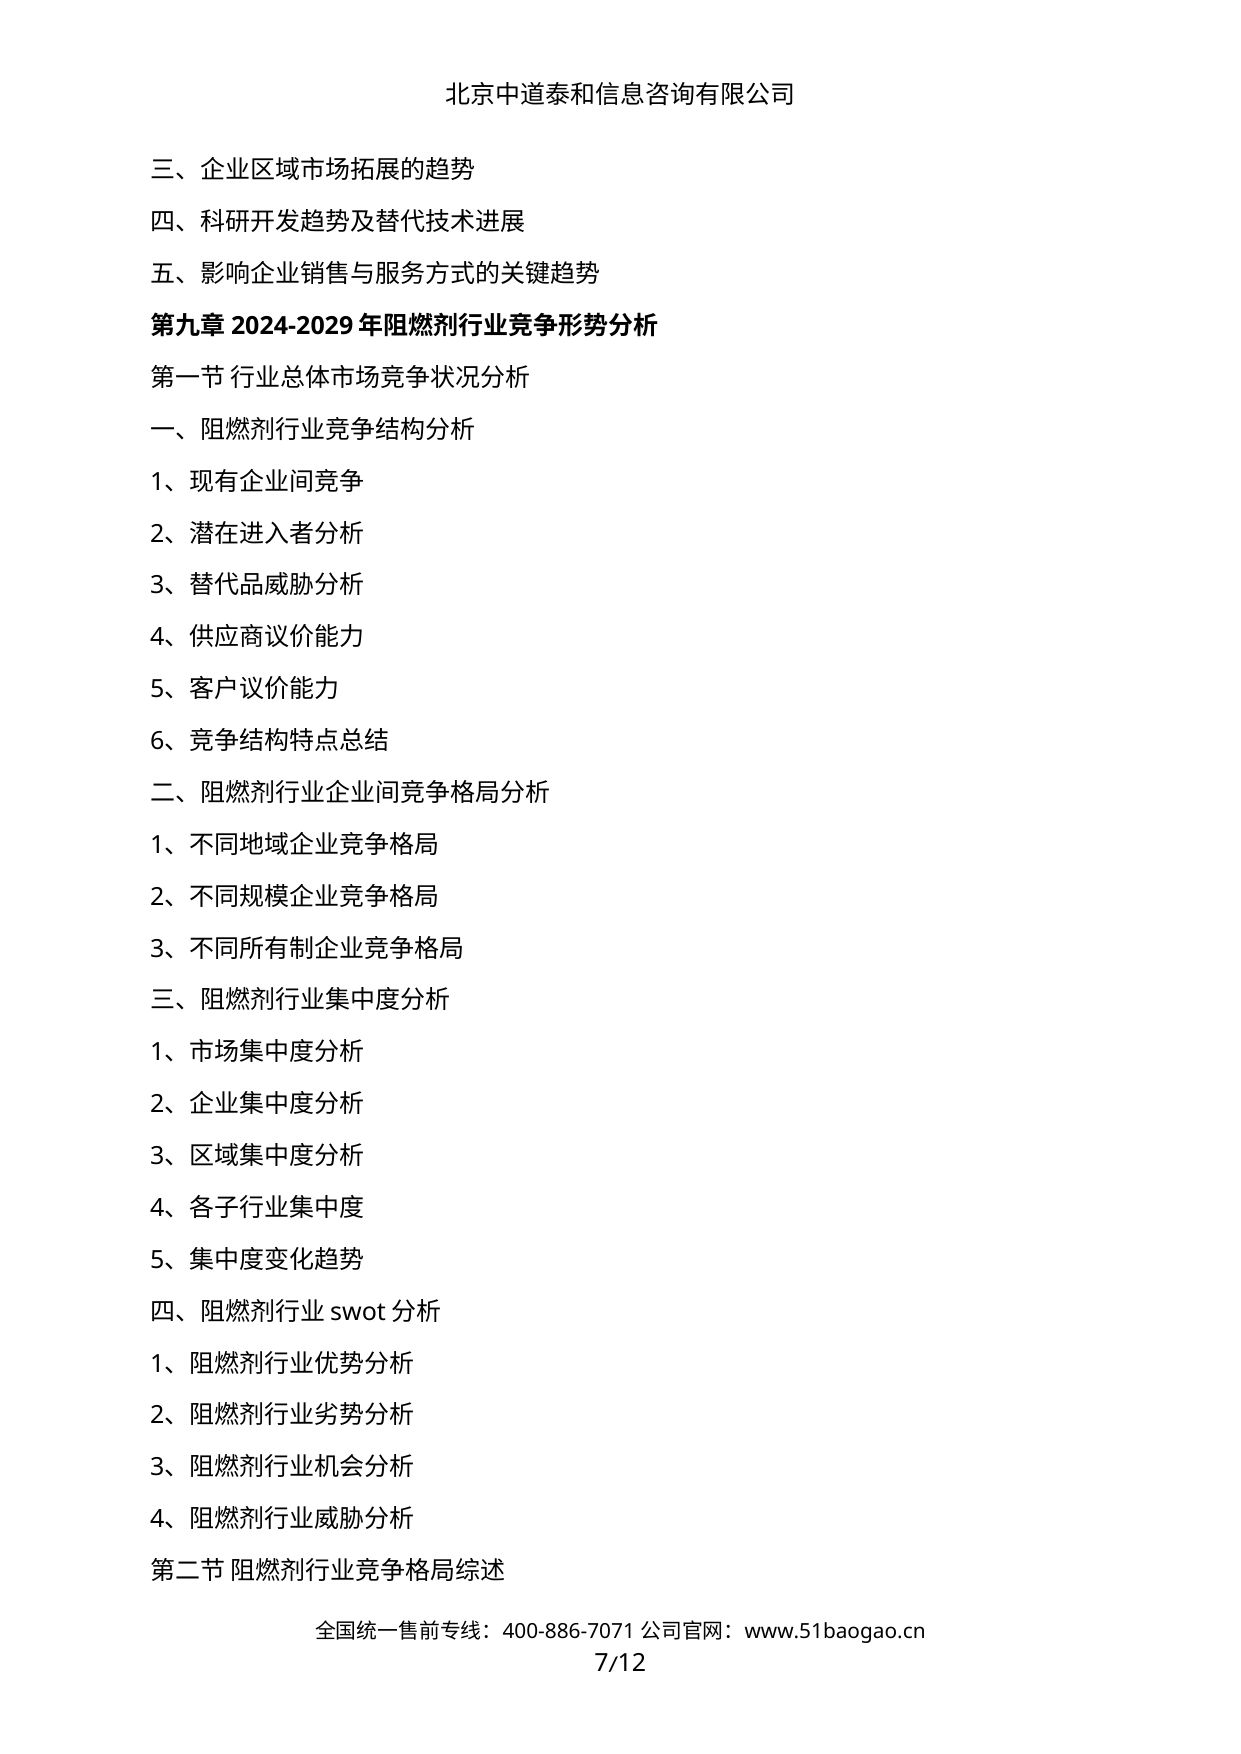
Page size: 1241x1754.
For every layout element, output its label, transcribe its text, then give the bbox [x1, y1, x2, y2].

text 3、阻燃剂行业机会分析 [150, 1447, 1090, 1483]
text 1、现有企业间竞争 [150, 461, 1090, 497]
text 四、阻燃剂行业swot分析 [150, 1291, 1090, 1327]
text 1、市场集中度分析 [150, 1032, 1090, 1068]
text 4、供应商议价能力 [150, 617, 1090, 653]
text 1、不同地域企业竞争格局 [150, 824, 1090, 861]
text 第九章 2024-2029年阻燃剂行业竞争形势分析 [150, 306, 1090, 342]
text 3、区域集中度分析 [150, 1136, 1090, 1172]
text 第二节 阻燃剂行业竞争格局综述 [150, 1551, 1090, 1587]
text 1、阻燃剂行业优势分析 [150, 1343, 1090, 1379]
text 2、企业集中度分析 [150, 1084, 1090, 1120]
text 3、不同所有制企业竞争格局 [150, 928, 1090, 964]
text 5、集中度变化趋势 [150, 1239, 1090, 1276]
text 三、阻燃剂行业集中度分析 [150, 980, 1090, 1016]
text 一、阻燃剂行业竞争结构分析 [150, 409, 1090, 446]
text 二、阻燃剂行业企业间竞争格局分析 [150, 772, 1090, 809]
text 第一节 行业总体市场竞争状况分析 [150, 357, 1090, 394]
text 6、竞争结构特点总结 [150, 721, 1090, 757]
text 5、客户议价能力 [150, 669, 1090, 705]
text 2、不同规模企业竞争格局 [150, 876, 1090, 912]
text 三、企业区域市场拓展的趋势 [150, 150, 1090, 186]
text 五、影响企业销售与服务方式的关键趋势 [150, 254, 1090, 290]
text 4、各子行业集中度 [150, 1187, 1090, 1224]
text 四、科研开发趋势及替代技术进展 [150, 202, 1090, 238]
text 3、替代品威胁分析 [150, 565, 1090, 601]
text 4、阻燃剂行业威胁分析 [150, 1499, 1090, 1535]
text 2、阻燃剂行业劣势分析 [150, 1395, 1090, 1431]
text 2、潜在进入者分析 [150, 513, 1090, 549]
